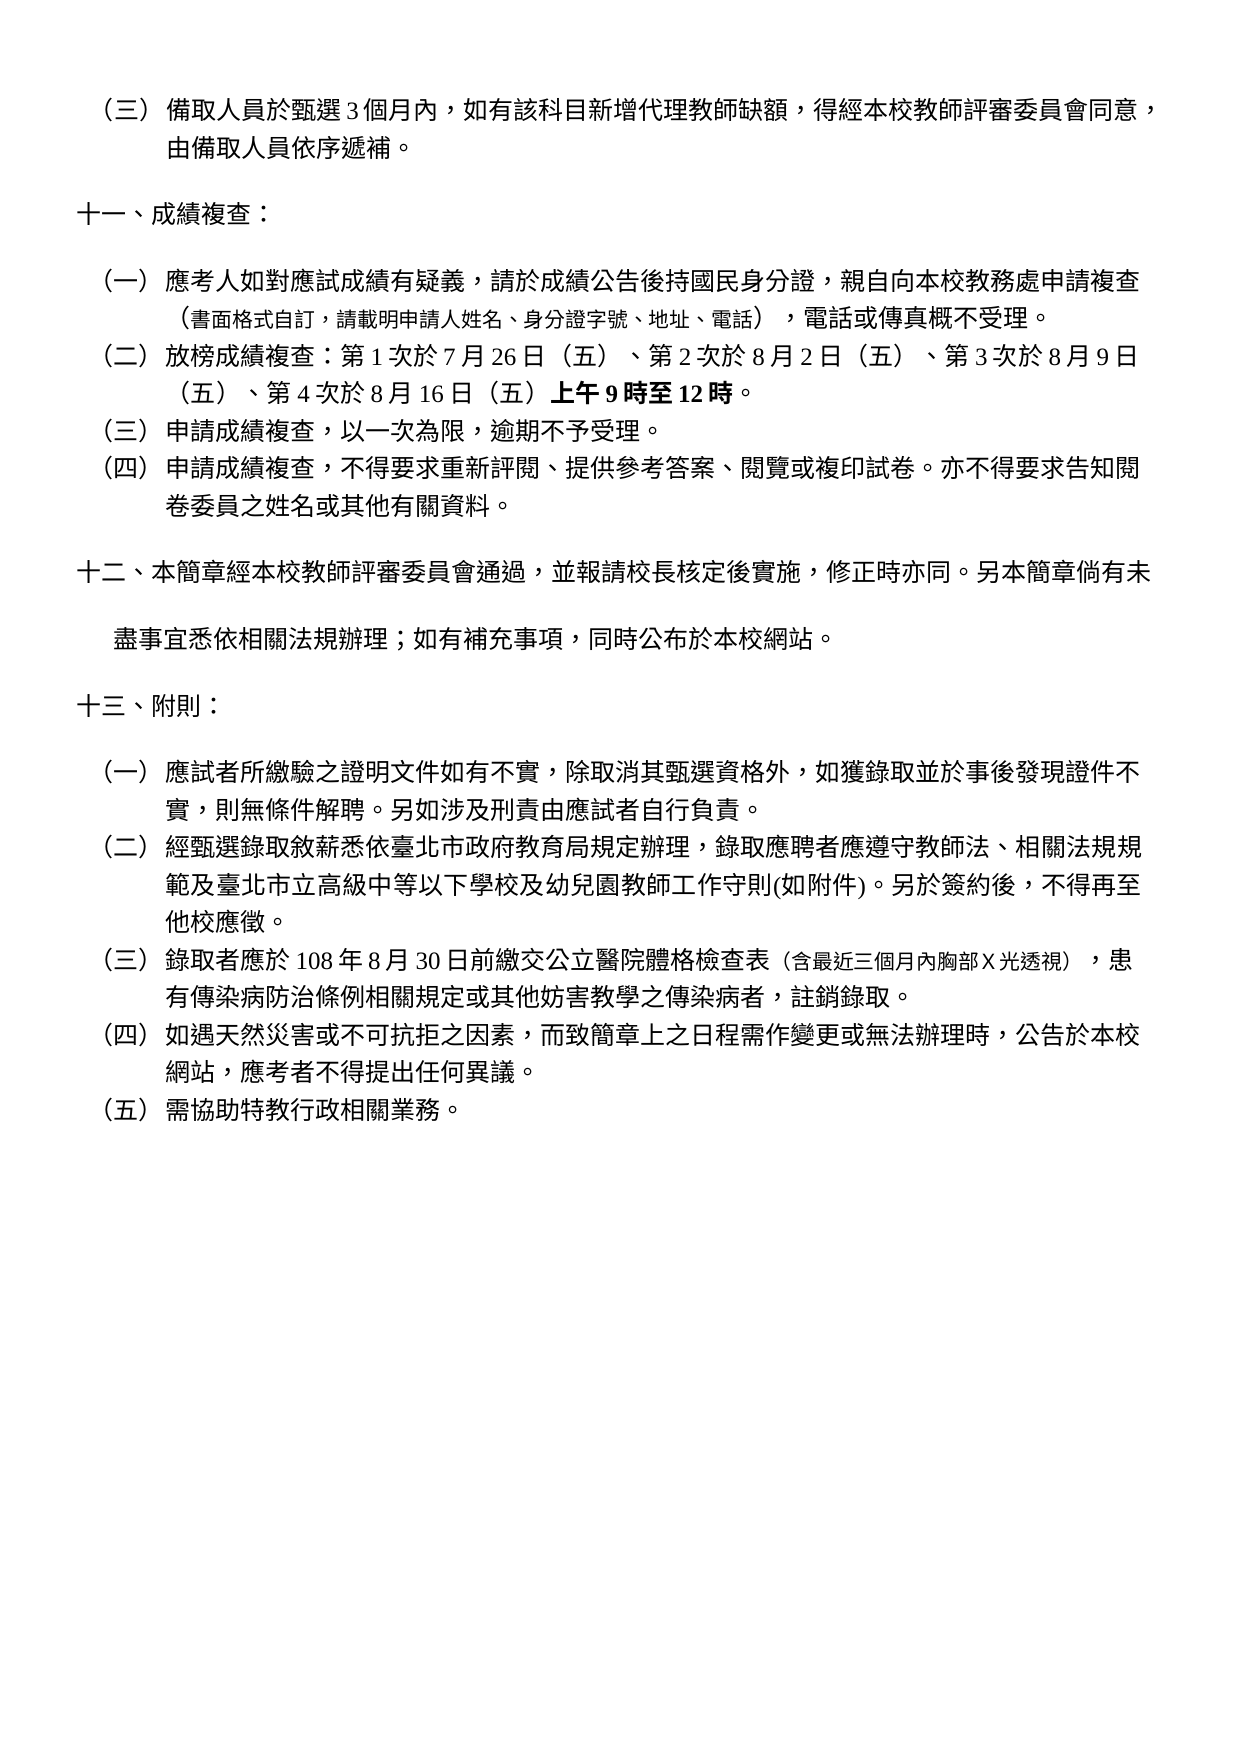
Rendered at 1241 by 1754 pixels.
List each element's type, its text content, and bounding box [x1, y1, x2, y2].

list 申請成績複查，以一次為限，逾期不予受理。 [89, 410, 1152, 448]
text 十一、成績複查： [76, 194, 1152, 231]
list 應試者所繳驗之證明文件如有不實，除取消其甄選資格外，如獲錄取並於事後發現證件不實，則無條件解聘。另如涉及刑責由應試者自行負責。 [89, 752, 1152, 827]
text 十三、附則： [76, 685, 1152, 723]
list 放榜成績複查：第1次於7月26日（五）、第2次於8月2日（五）、第3次於8月9日（五）、第4次於8月16日（五）上午9時至12時。 [89, 335, 1152, 410]
list 需協助特教行政相關業務。 [89, 1089, 1152, 1127]
text 十二、本簡章經本校教師評審委員會通過，並報請校長核定後實施，修正時亦同。另本簡章倘有未 [76, 552, 1152, 589]
list 如遇天然災害或不可抗拒之因素，而致簡章上之日程需作變更或無法辦理時，公告於本校網站，應考者不得提出任何異議。 [89, 1014, 1152, 1089]
list 錄取者應於108年8月30日前繳交公立醫院體格檢查表（含最近三個月內胸部Ｘ光透視），患有傳染病防治條例相關規定或其他妨害教學之傳染病者，註銷錄取。 [89, 939, 1152, 1014]
list 經甄選錄取敘薪悉依臺北市政府教育局規定辦理，錄取應聘者應遵守教師法、相關法規規範及臺北市立高級中等以下學校及幼兒園教師工作守則(如附件)。另於簽約後，不得再至他校應徵。 [89, 827, 1152, 939]
text 盡事宜悉依相關法規辦理；如有補充事項，同時公布於本校網站。 [76, 619, 1152, 656]
list 備取人員於甄選3個月內，如有該科目新增代理教師缺額，得經本校教師評審委員會同意，由備取人員依序遞補。 [89, 89, 1152, 164]
list 申請成績複查，不得要求重新評閱、提供參考答案、閱覽或複印試卷。亦不得要求告知閱卷委員之姓名或其他有關資料。 [89, 448, 1152, 523]
list 應考人如對應試成績有疑義，請於成績公告後持國民身分證，親自向本校教務處申請複查（書面格式自訂，請載明申請人姓名、身分證字號、地址、電話），電話或傳真概不受理。 [89, 260, 1152, 335]
